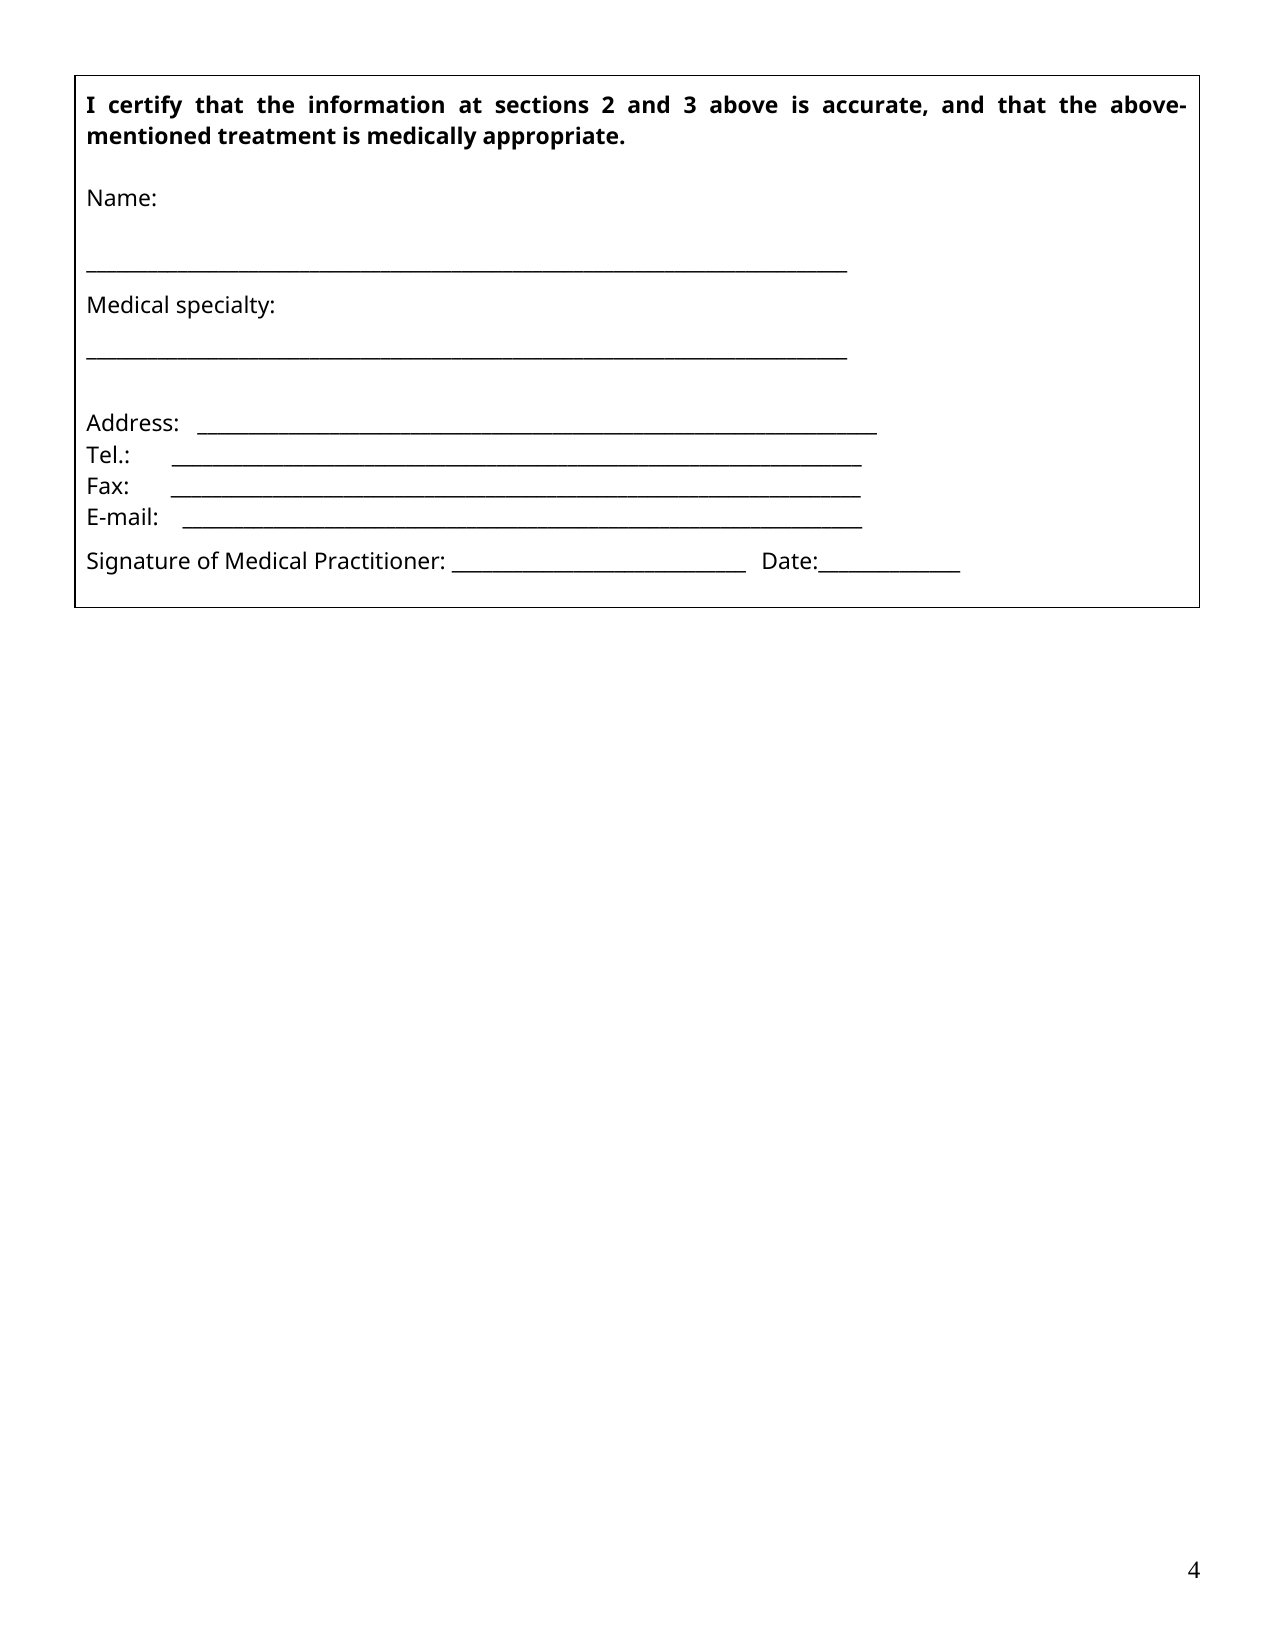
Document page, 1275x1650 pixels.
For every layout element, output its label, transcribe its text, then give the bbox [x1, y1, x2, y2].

table_header I certify that the information at sections 2 and 3 above is accurate, and that the above-mentioned treatment is medically appropriate. Name: ___________________________________________________________________________ Medical specialty: ___________________________________________________________________________ Address: ___________________________________________________________________ Tel.: ____________________________________________________________________ Fax: ____________________________________________________________________ E-mail: ___________________________________________________________________ Signature of Medical Practitioner: _____________________________ Date:______________ [76, 76, 1199, 607]
